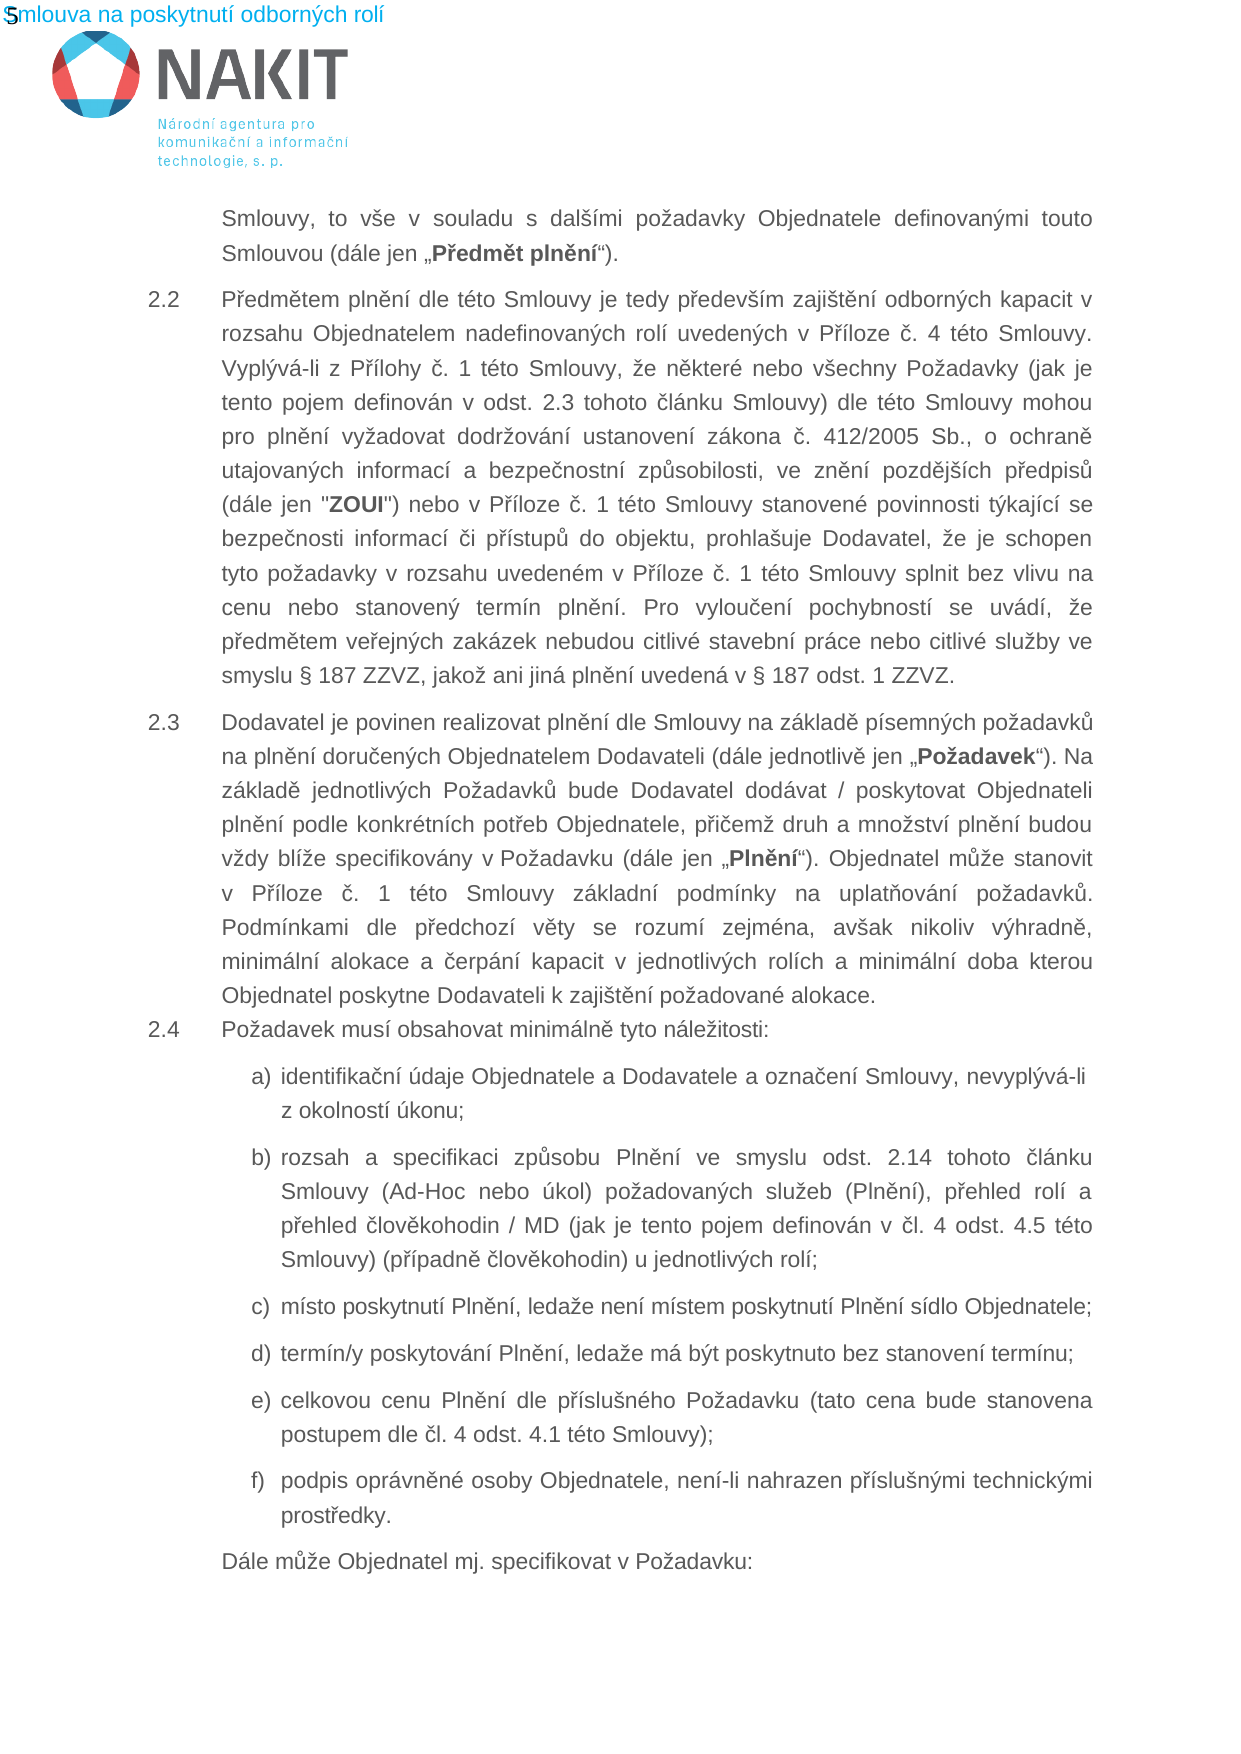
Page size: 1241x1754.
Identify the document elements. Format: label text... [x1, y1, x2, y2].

text Smlouvy, to vše v souladu s dalšími požadavky Objednatele definovanými touto Smlouvou (dále jen „Předmět plnění“). [221, 205, 1093, 266]
list místo poskytnutí Plnění, ledaže není místem poskytnutí Plnění sídlo Objednatele; [251, 1293, 1178, 1319]
list Předmětem plnění dle této Smlouvy je tedy především zajištění odborných kapacit v rozsahu Objednatelem nadefinovaných rolí uvedených v Příloze č. 4 této Smlouvy. Vyplývá-li z Přílohy č. 1 této Smlouvy, že některé nebo všechny Požadavky (jak je tento pojem definován v odst. 2.3 tohoto článku Smlouvy) dle této Smlouvy mohou pro plnění vyžadovat dodržování ustanovení zákona č. 412/2005 Sb., o ochraně utajovaných informací a bezpečnostní způsobilosti, ve znění pozdějších předpisů (dále jen "ZOUI") nebo v Příloze č. 1 této Smlouvy stanovené povinnosti týkající se bezpečnosti informací či přístupů do objektu, prohlašuje Dodavatel, že je schopen tyto požadavky v rozsahu uvedeném v Příloze č. 1 této Smlouvy splnit bez vlivu na cenu nebo stanovený termín plnění. Pro vyloučení pochybností se uvádí, že předmětem veřejných zakázek nebudou citlivé stavební práce nebo citlivé služby ve smyslu § 187 ZZVZ, jakož ani jiná plnění uvedená v § 187 odst. 1 ZZVZ. [148, 286, 1093, 688]
list Dodavatel je povinen realizovat plnění dle Smlouvy na základě písemných požadavků na plnění doručených Objednatelem Dodavateli (dále jednotlivě jen „Požadavek“). Na základě jednotlivých Požadavků bude Dodavatel dodávat / poskytovat Objednateli plnění podle konkrétních potřeb Objednatele, přičemž druh a množství plnění budou vždy blíže specifikovány v Požadavku (dále jen „Plnění“). Objednatel může stanovit v Příloze č. 1 této Smlouvy základní podmínky na uplatňování požadavků. Podmínkami dle předchozí věty se rozumí zejména, avšak nikoliv výhradně, minimální alokace a čerpání kapacit v jednotlivých rolích a minimální doba kterou Objednatel poskytne Dodavateli k zajištění požadované alokace. [148, 709, 1093, 1008]
list celkovou cenu Plnění dle příslušného Požadavku (tato cena bude stanovena postupem dle čl. 4 odst. 4.1 této Smlouvy); [251, 1387, 1093, 1447]
list termín/y poskytování Plnění, ledaže má být poskytnuto bez stanovení termínu; [251, 1340, 1178, 1366]
list podpis oprávněné osoby Objednatele, není-li nahrazen příslušnými technickými prostředky. [251, 1467, 1093, 1528]
list Požadavek musí obsahovat minimálně tyto náležitosti: [148, 1016, 1178, 1042]
list rozsah a specifikaci způsobu Plnění ve smyslu odst. 2.14 tohoto článku Smlouvy (Ad-Hoc nebo úkol) požadovaných služeb (Plnění), přehled rolí a přehled člověkohodin / MD (jak je tento pojem definován v čl. 4 odst. 4.5 této Smlouvy) (případně člověkohodin) u jednotlivých rolí; [251, 1144, 1093, 1273]
picture [52, 31, 348, 168]
text z okolností úkonu; [281, 1097, 1178, 1123]
list identifikační údaje Objednatele a Dodavatele a označení Smlouvy, nevyplývá-li [251, 1063, 1178, 1089]
text Dále může Objednatel mj. specifikovat v Požadavku: [221, 1548, 1178, 1574]
